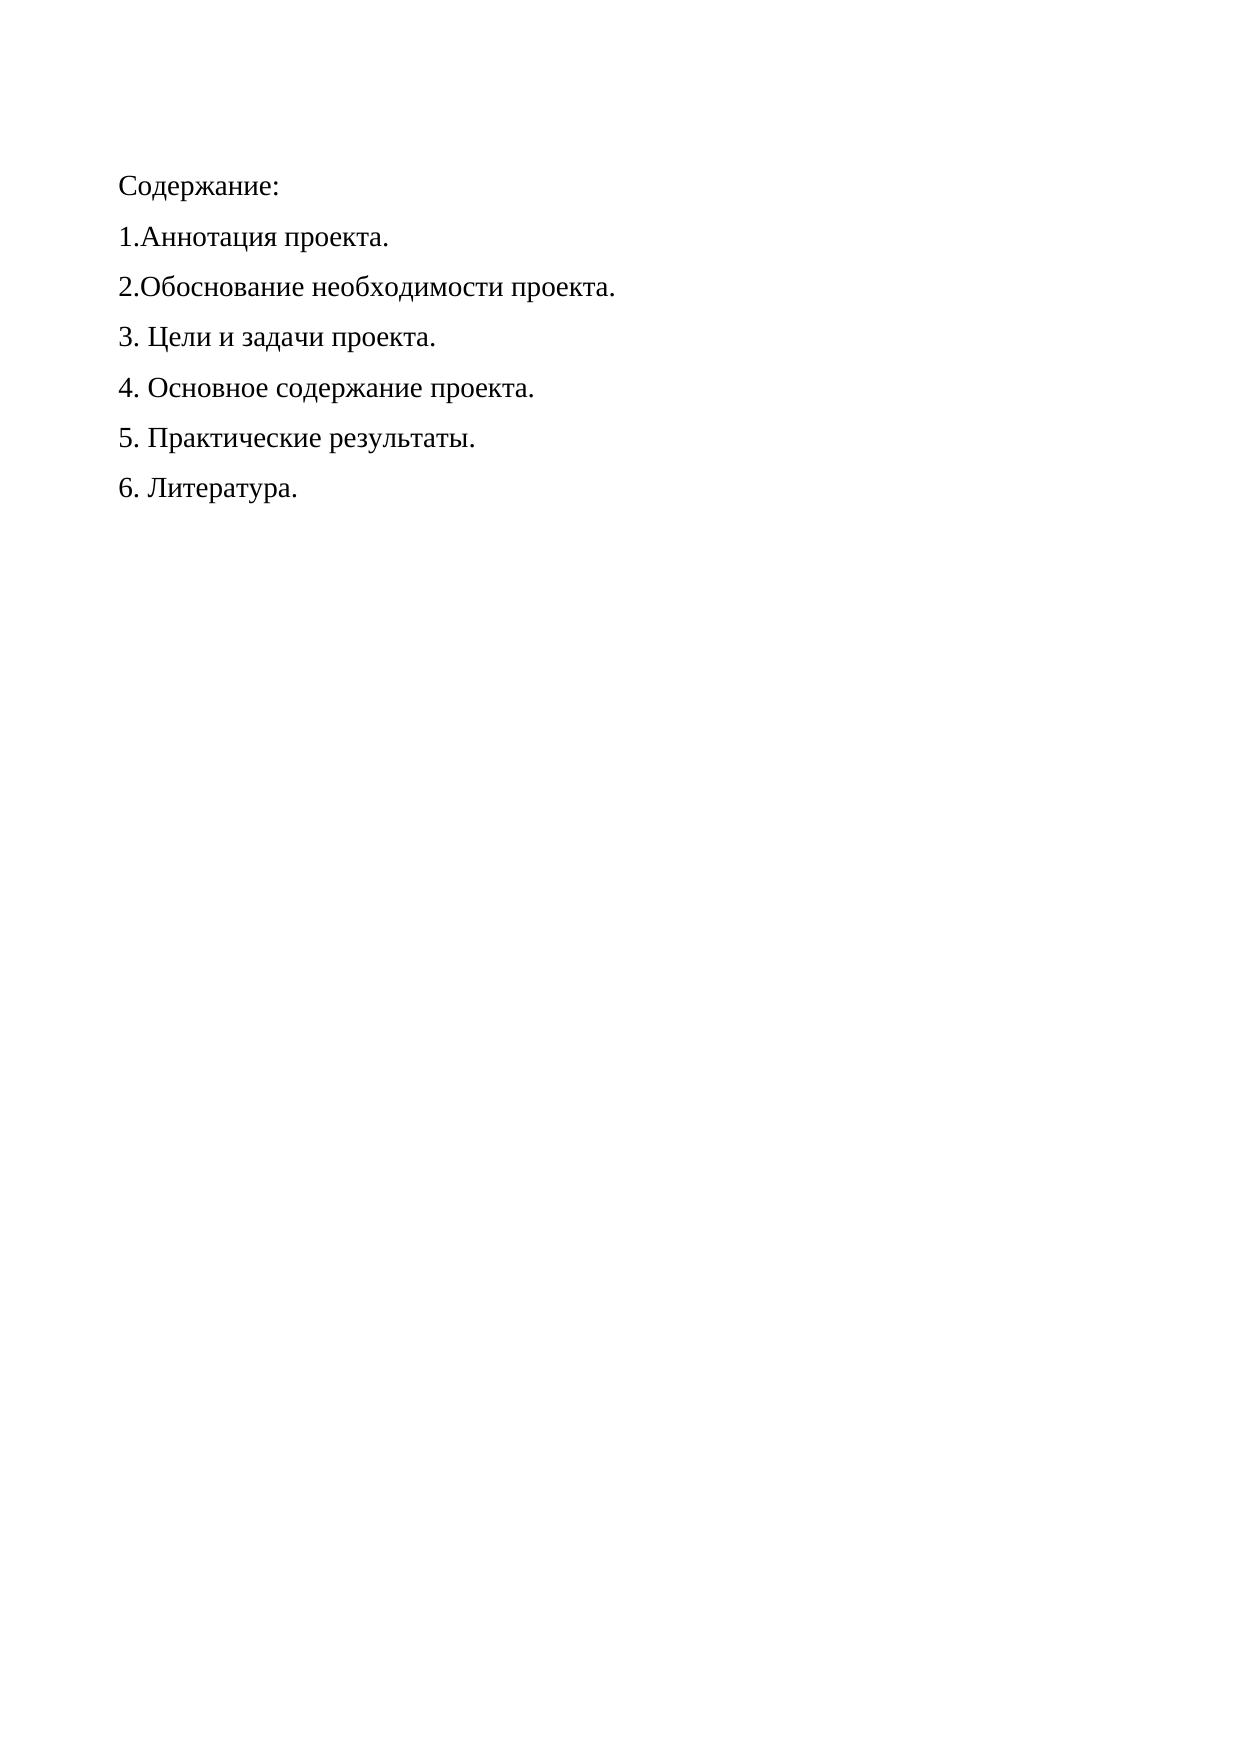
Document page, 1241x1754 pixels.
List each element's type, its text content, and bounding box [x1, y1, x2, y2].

text Содержание: [118, 168, 1122, 202]
text 5. Практические результаты. [118, 420, 1122, 453]
text 4. Основное содержание проекта. [118, 370, 1122, 403]
text 3. Цели и задачи проекта. [118, 319, 1122, 353]
text 2.Обоснование необходимости проекта. [118, 269, 1122, 303]
text 1.Аннотация проекта. [118, 219, 1122, 252]
text 6. Литература. [118, 470, 1122, 504]
